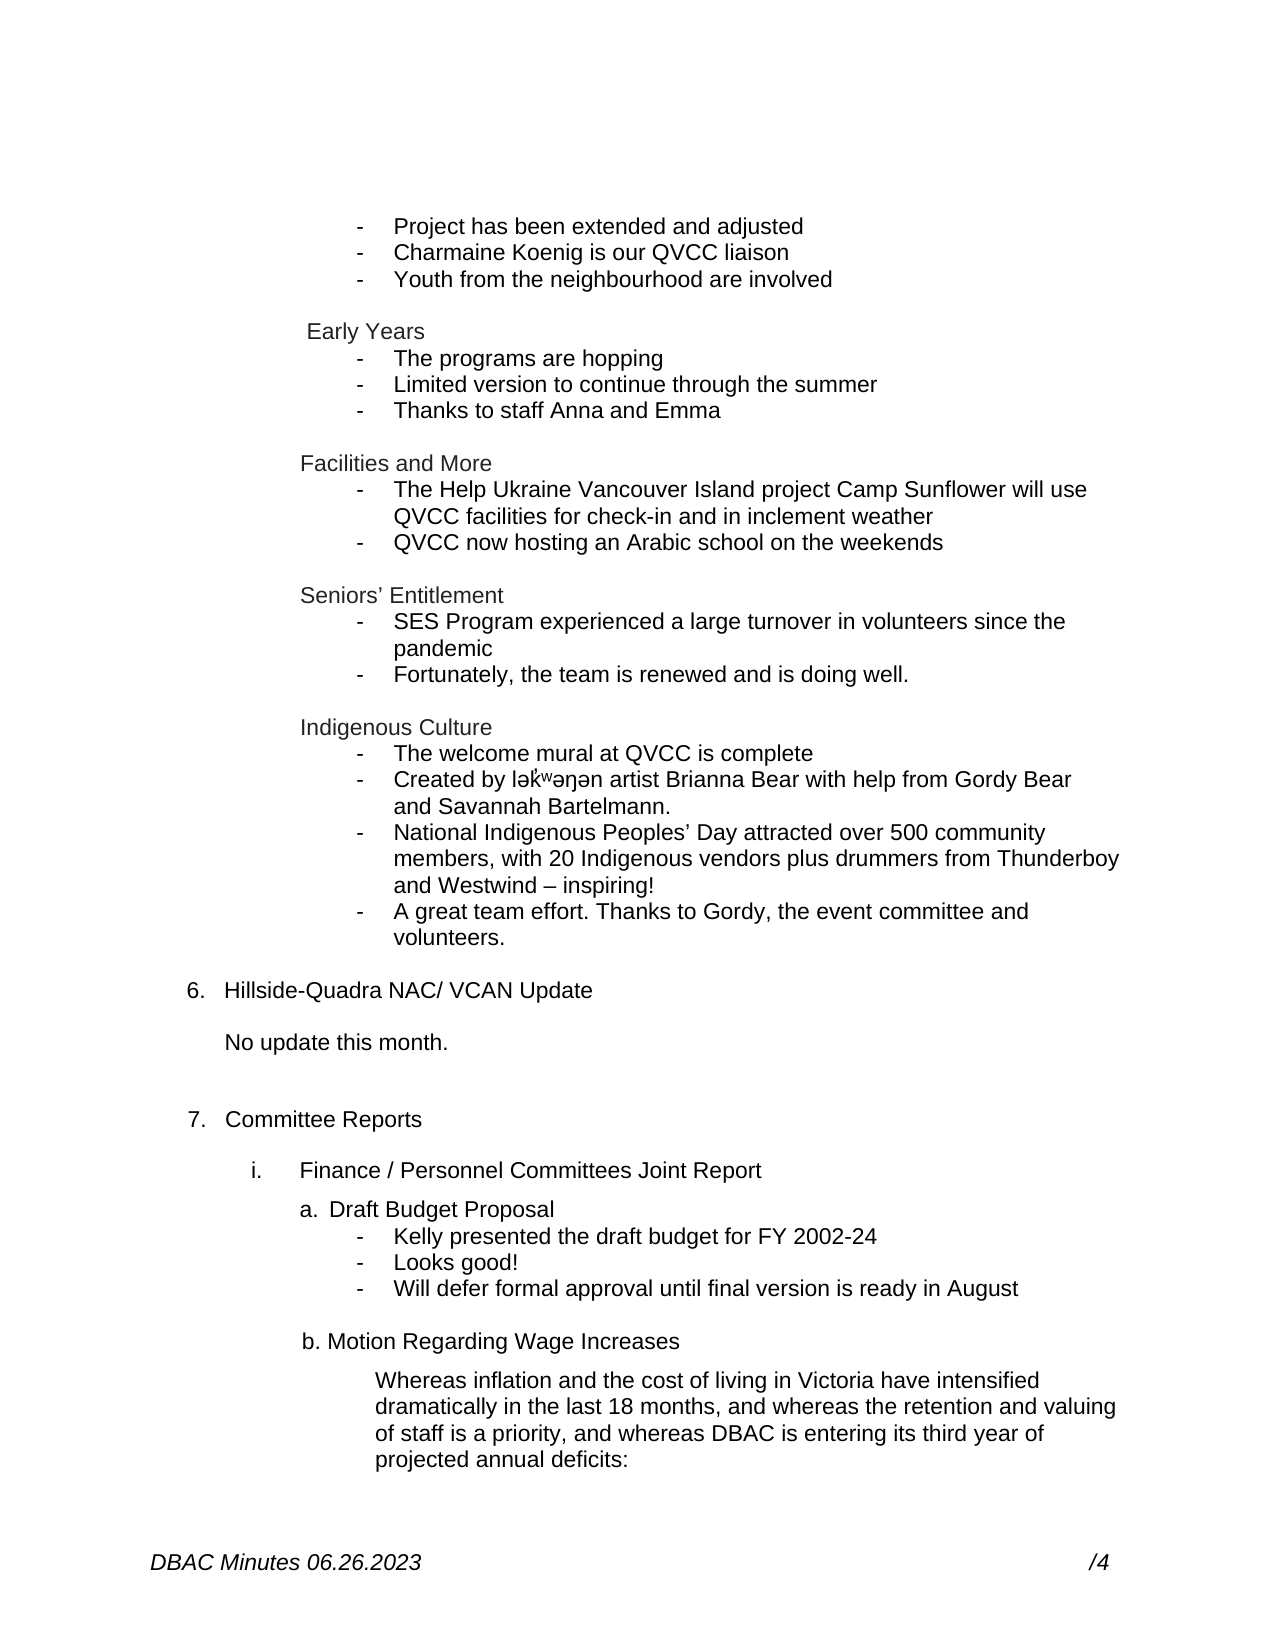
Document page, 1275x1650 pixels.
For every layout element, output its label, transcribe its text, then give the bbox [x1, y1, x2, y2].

list A great team effort. Thanks to Gordy, the event committee and volunteers. [356, 898, 1125, 951]
list Kelly presented the draft budget for FY 2002-24 [356, 1223, 1125, 1249]
text Seniors’ Entitlement [225, 582, 1125, 608]
list Youth from the neighbourhood are involved [356, 266, 1125, 292]
list Will defer formal approval until final version is ready in August [356, 1275, 1125, 1302]
list Project has been extended and adjusted [356, 213, 1125, 239]
list Hillside-Quadra NAC/ VCAN Update [186, 977, 1125, 1003]
list Looks good! [356, 1249, 1125, 1275]
list Fortunately, the team is renewed and is doing well. [356, 661, 1125, 713]
list Charmaine Koenig is our QVCC liaison [356, 239, 1125, 266]
text b. Motion Regarding Wage Increases [302, 1328, 1125, 1354]
text Indigenous Culture [225, 713, 1125, 740]
text No update this month. [224, 1028, 1125, 1081]
list Limited version to continue through the summer [356, 371, 1125, 397]
list The programs are hopping [356, 344, 1125, 371]
list Created by lək̓ʷəŋən artist Brianna Bear with help from Gordy Bear [356, 766, 1125, 793]
list SES Program experienced a large turnover in volunteers since the pandemic [356, 608, 1125, 661]
list The Help Ukraine Vancouver Island project Camp Sunflower will use QVCC facilities for check-in and in inclement weather [356, 476, 1125, 529]
text and Savannah Bartelmann. [393, 793, 1125, 819]
list Thanks to staff Anna and Emma [356, 397, 1125, 424]
list Draft Budget Proposal [299, 1196, 1125, 1223]
text Early Years [225, 318, 1125, 344]
list Committee Reports [187, 1106, 1125, 1132]
list QVCC now hosting an Arabic school on the weekends [356, 529, 1125, 582]
list National Indigenous Peoples’ Day attracted over 500 community members, with 20 Indigenous vendors plus drummers from Thunderboy and Westwind – inspiring! [356, 819, 1125, 898]
text Whereas inflation and the cost of living in Victoria have intensified dramatically in the last 18 months, and whereas the retention and valuing of staff is a priority, and whereas DBAC is entering its third year of projected annual deficits: [375, 1367, 1125, 1472]
list The welcome mural at QVCC is complete [356, 740, 1125, 766]
list Finance / Personnel Committees Joint Report [262, 1157, 1125, 1184]
text Facilities and More [225, 450, 1125, 476]
